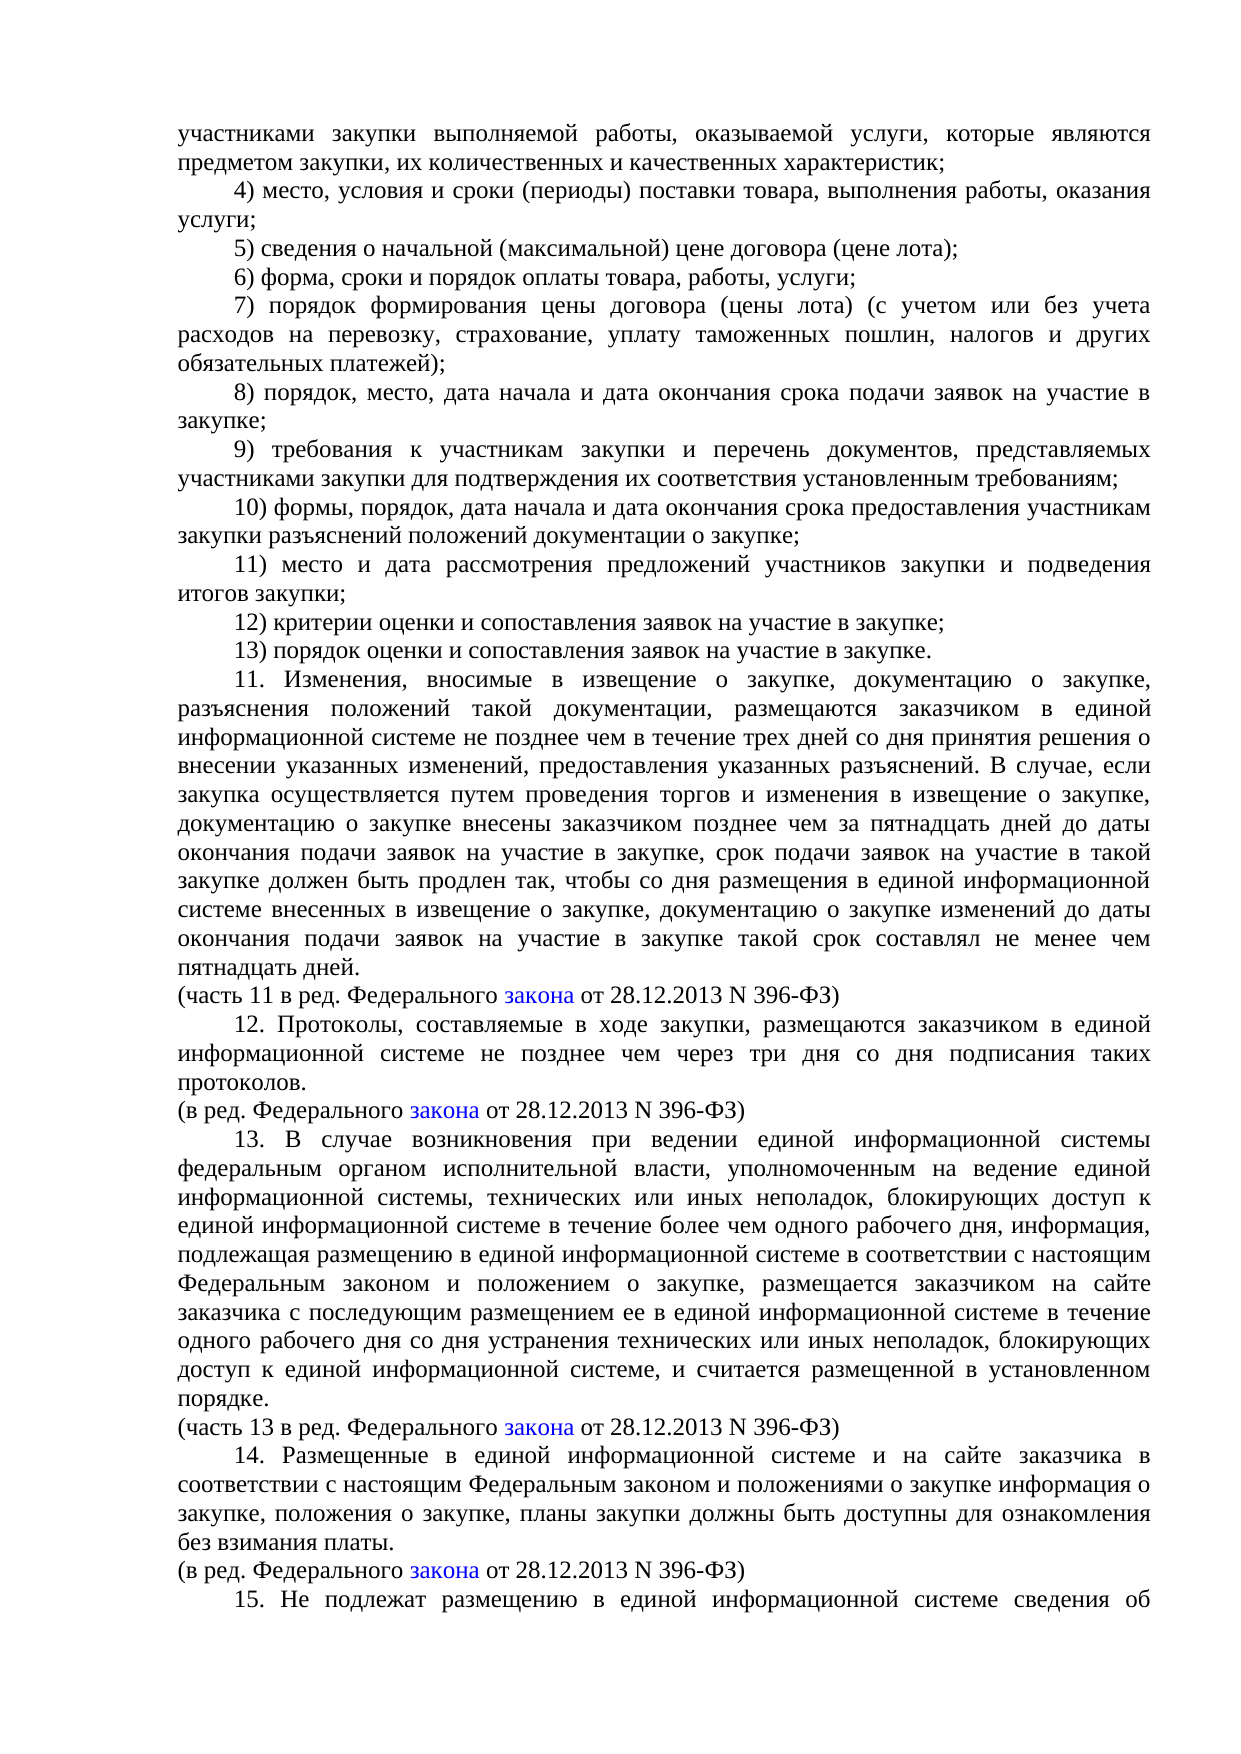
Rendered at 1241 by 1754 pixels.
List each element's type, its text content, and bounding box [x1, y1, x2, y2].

text 8) порядок, место, дата начала и дата окончания срока подачи заявок на участие в закупке; [177, 377, 1152, 434]
text 11. Изменения, вносимые в извещение о закупке, документацию о закупке, разъяснения положений такой документации, размещаются заказчиком в единой информационной системе не позднее чем в течение трех дней со дня принятия решения о внесении указанных изменений, предоставления указанных разъяснений. В случае, если закупка осуществляется путем проведения торгов и изменения в извещение о закупке, документацию о закупке внесены заказчиком позднее чем за пятнадцать дней до даты окончания подачи заявок на участие в закупке, срок подачи заявок на участие в такой закупке должен быть продлен так, чтобы со дня размещения в единой информационной системе внесенных в извещение о закупке, документацию о закупке изменений до даты окончания подачи заявок на участие в закупке такой срок составлял не менее чем пятнадцать дней. [177, 664, 1152, 981]
text (в ред. Федерального закона от 28.12.2013 N 396-ФЗ) [177, 1096, 1152, 1124]
text 10) формы, порядок, дата начала и дата окончания срока предоставления участникам закупки разъяснений положений документации о закупке; [177, 492, 1152, 549]
text 14. Размещенные в единой информационной системе и на сайте заказчика в соответствии с настоящим Федеральным законом и положениями о закупке информация о закупке, положения о закупке, планы закупки должны быть доступны для ознакомления без взимания платы. [177, 1441, 1152, 1556]
text 4) место, условия и сроки (периоды) поставки товара, выполнения работы, оказания услуги; [177, 176, 1152, 233]
text (часть 13 в ред. Федерального закона от 28.12.2013 N 396-ФЗ) [177, 1412, 1152, 1441]
text 11) место и дата рассмотрения предложений участников закупки и подведения итогов закупки; [177, 549, 1152, 607]
text 6) форма, сроки и порядок оплаты товара, работы, услуги; [177, 262, 1152, 291]
text 12) критерии оценки и сопоставления заявок на участие в закупке; [177, 607, 1152, 636]
text 5) сведения о начальной (максимальной) цене договора (цене лота); [177, 233, 1152, 262]
text 13) порядок оценки и сопоставления заявок на участие в закупке. [177, 636, 1152, 664]
text 9) требования к участникам закупки и перечень документов, представляемых участниками закупки для подтверждения их соответствия установленным требованиям; [177, 434, 1152, 492]
text (часть 11 в ред. Федерального закона от 28.12.2013 N 396-ФЗ) [177, 981, 1152, 1009]
text 12. Протоколы, составляемые в ходе закупки, размещаются заказчиком в единой информационной системе не позднее чем через три дня со дня подписания таких протоколов. [177, 1009, 1152, 1096]
text (в ред. Федерального закона от 28.12.2013 N 396-ФЗ) [177, 1556, 1152, 1584]
text 7) порядок формирования цены договора (цены лота) (с учетом или без учета расходов на перевозку, страхование, уплату таможенных пошлин, налогов и других обязательных платежей); [177, 291, 1152, 377]
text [177, 1584, 1152, 1613]
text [177, 118, 1152, 176]
text 13. В случае возникновения при ведении единой информационной системы федеральным органом исполнительной власти, уполномоченным на ведение единой информационной системы, технических или иных неполадок, блокирующих доступ к единой информационной системе в течение более чем одного рабочего дня, информация, подлежащая размещению в единой информационной системе в соответствии с настоящим Федеральным законом и положением о закупке, размещается заказчиком на сайте заказчика с последующим размещением ее в единой информационной системе в течение одного рабочего дня со дня устранения технических или иных неполадок, блокирующих доступ к единой информационной системе, и считается размещенной в установленном порядке. [177, 1124, 1152, 1412]
